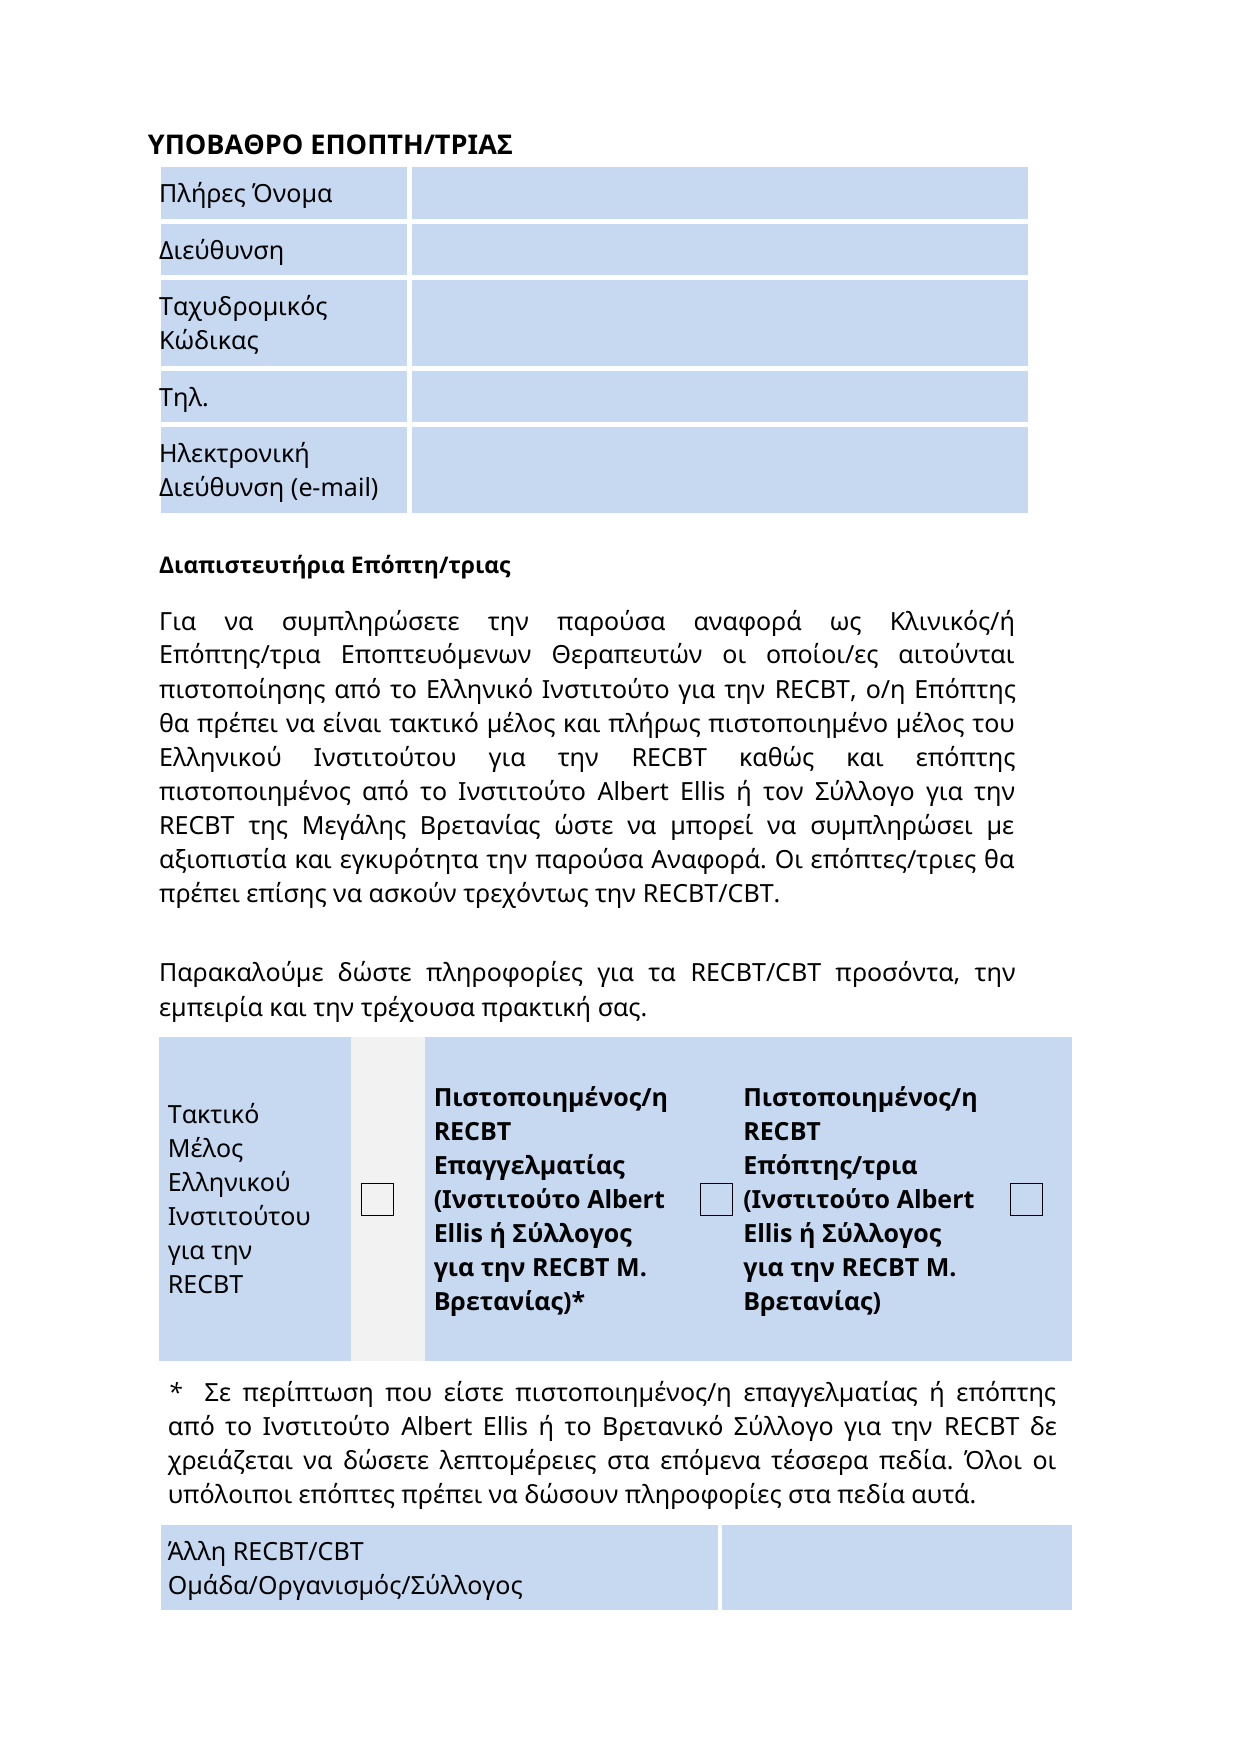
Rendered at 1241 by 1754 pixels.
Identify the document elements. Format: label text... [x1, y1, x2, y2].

table_cell Διεύθυνση [161, 224, 407, 275]
table_cell Άλλη RECBT/CBT Ομάδα/Οργανισμός/Σύλλογος [161, 1525, 718, 1610]
table_cell Διαπιστευτήρια Επόπτη/τριας Για να συμπληρώσετε την παρούσα αναφορά ως Κλινικός/ή Επόπτης/τρια Εποπτευόμενων Θεραπευτών οι οποίοι/ες αιτούνται πιστοποίησης από το Ελληνικό Ινστιτούτο για την RECBT, ο/η Επόπτης θα πρέπει να είναι τακτικό μέλος και πλήρως πιστοποιημένο μέλος του Ελληνικού Ινστιτούτου για την RECBT καθώς και επόπτης πιστοποιημένος από το Ινστιτούτο Albert Ellis ή τον Σύλλογο για την RECBT της Μεγάλης Βρετανίας ώστε να μπορεί να συμπληρώσει με αξιοπιστία και εγκυρότητα την παρούσα Αναφορά. Οι επόπτες/τριες θα πρέπει επίσης να ασκούν τρεχόντως την RECBT/CBT. Παρακαλούμε δώστε πληροφορίες για τα RECBT/CBT προσόντα, την εμπειρία και την τρέχουσα πρακτική σας. [161, 518, 1072, 1032]
table_cell [351, 1037, 425, 1361]
table_cell [412, 427, 1028, 513]
text ΥΠΟΒΑΘΡΟ ΕΠΟΠΤΗ/ΤΡΙΑΣ [148, 126, 1093, 162]
table_cell * Σε περίπτωση που είστε πιστοποιημένος/η επαγγελματίας ή επόπτης από το Ινστιτούτο Albert Ellis ή το Βρετανικό Σύλλογο για την RECBT δε χρειάζεται να δώσετε λεπτομέρειες στα επόμενα τέσσερα πεδία. Όλοι οι υπόλοιποι επόπτες πρέπει να δώσουν πληροφορίες στα πεδία αυτά. [161, 1366, 1072, 1520]
table_cell [412, 224, 1028, 275]
table_cell Ταχυδρομικός Κώδικας [161, 280, 407, 366]
table_cell [722, 1525, 1072, 1610]
table_cell [412, 371, 1028, 422]
table_header [412, 167, 1028, 219]
table_header Πλήρες Όνομα [161, 167, 407, 219]
table_cell Ηλεκτρονική Διεύθυνση (e-mail) [161, 427, 407, 513]
table_cell Πιστοποιημένος/η RECBT Επαγγελματίας (Ινστιτούτο Albert Ellis ή Σύλλογος για την RECBT Μ. Βρετανίας)* [425, 1037, 690, 1361]
table_cell [690, 1037, 734, 1361]
table_cell Τηλ. [161, 371, 407, 422]
table_cell [1000, 1037, 1072, 1361]
table_cell Τακτικό Μέλος Ελληνικού Ινστιτούτου για την RECBT [159, 1037, 351, 1361]
table_cell Πιστοποιημένος/η RECBT Επόπτης/τρια (Ινστιτούτο Albert Ellis ή Σύλλογος για την RECBT Μ. Βρετανίας) [734, 1037, 1000, 1361]
table_cell [412, 280, 1028, 366]
